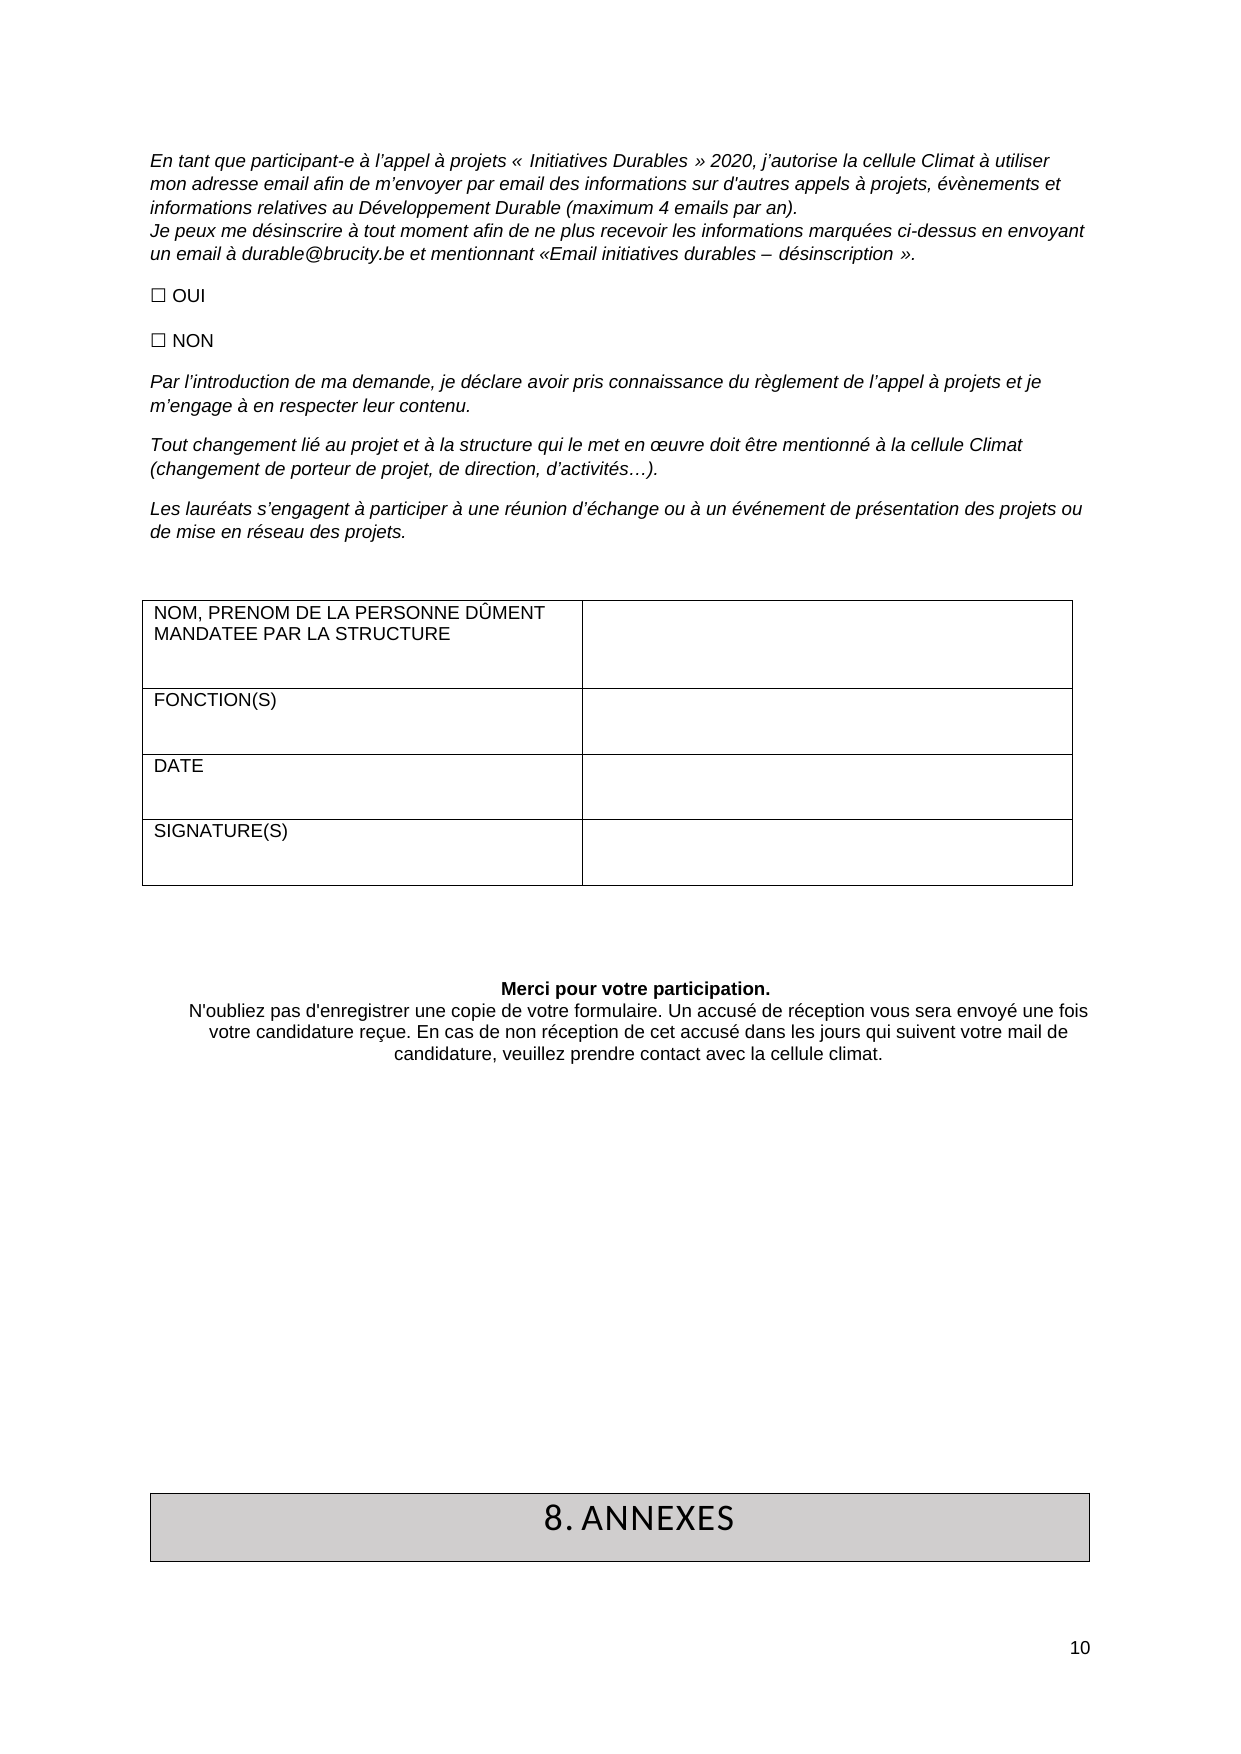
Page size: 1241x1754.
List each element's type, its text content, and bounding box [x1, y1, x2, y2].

text En tant que participant-e à l’appel à projets « Initiatives Durables » 2020, j’autorise la cellule Climat à utiliser mon adresse email afin de m’envoyer par email des informations sur d'autres appels à projets, évènements et informations relatives au Développement Durable (maximum 4 emails par an). Je peux me désinscrire à tout moment afin de ne plus recevoir les informations marquées ci-dessus en envoyant un email à durable@brucity.be et mentionnant «Email initiatives durables – désinscription ». [150, 150, 1090, 264]
text Merci pour votre participation. N'oubliez pas d'enregistrer une copie de votre formulaire. Un accusé de réception vous sera envoyé une fois votre candidature reçue. En cas de non réception de cet accusé dans les jours qui suivent votre mail de candidature, veuillez prendre contact avec la cellule climat. [187, 978, 1090, 1064]
table_header NOM, PRENOM DE LA PERSONNE DÛMENT MANDATEE PAR LA STRUCTURE [143, 601, 582, 688]
table_header [583, 601, 1072, 688]
table_cell FONCTION(S) [143, 689, 582, 753]
text Tout changement lié au projet et à la structure qui le met en œuvre doit être mentionné à la cellule Climat (changement de porteur de projet, de direction, d’activités…). [150, 434, 1090, 479]
table_cell [583, 755, 1072, 819]
text ☐ NON [150, 327, 1090, 352]
table_cell SIGNATURE(S) [143, 820, 582, 885]
table_cell [583, 689, 1072, 753]
text ☐ OUI [150, 283, 1090, 308]
table_cell DATE [143, 755, 582, 819]
text Par l’introduction de ma demande, je déclare avoir pris connaissance du règlement de l’appel à projets et je m’engage à en respecter leur contenu. [150, 371, 1090, 416]
table_cell [583, 820, 1072, 885]
text Les lauréats s’engagent à participer à une réunion d’échange ou à un événement de présentation des projets ou de mise en réseau des projets. [150, 497, 1090, 542]
table_header ANNEXES [151, 1494, 1089, 1561]
